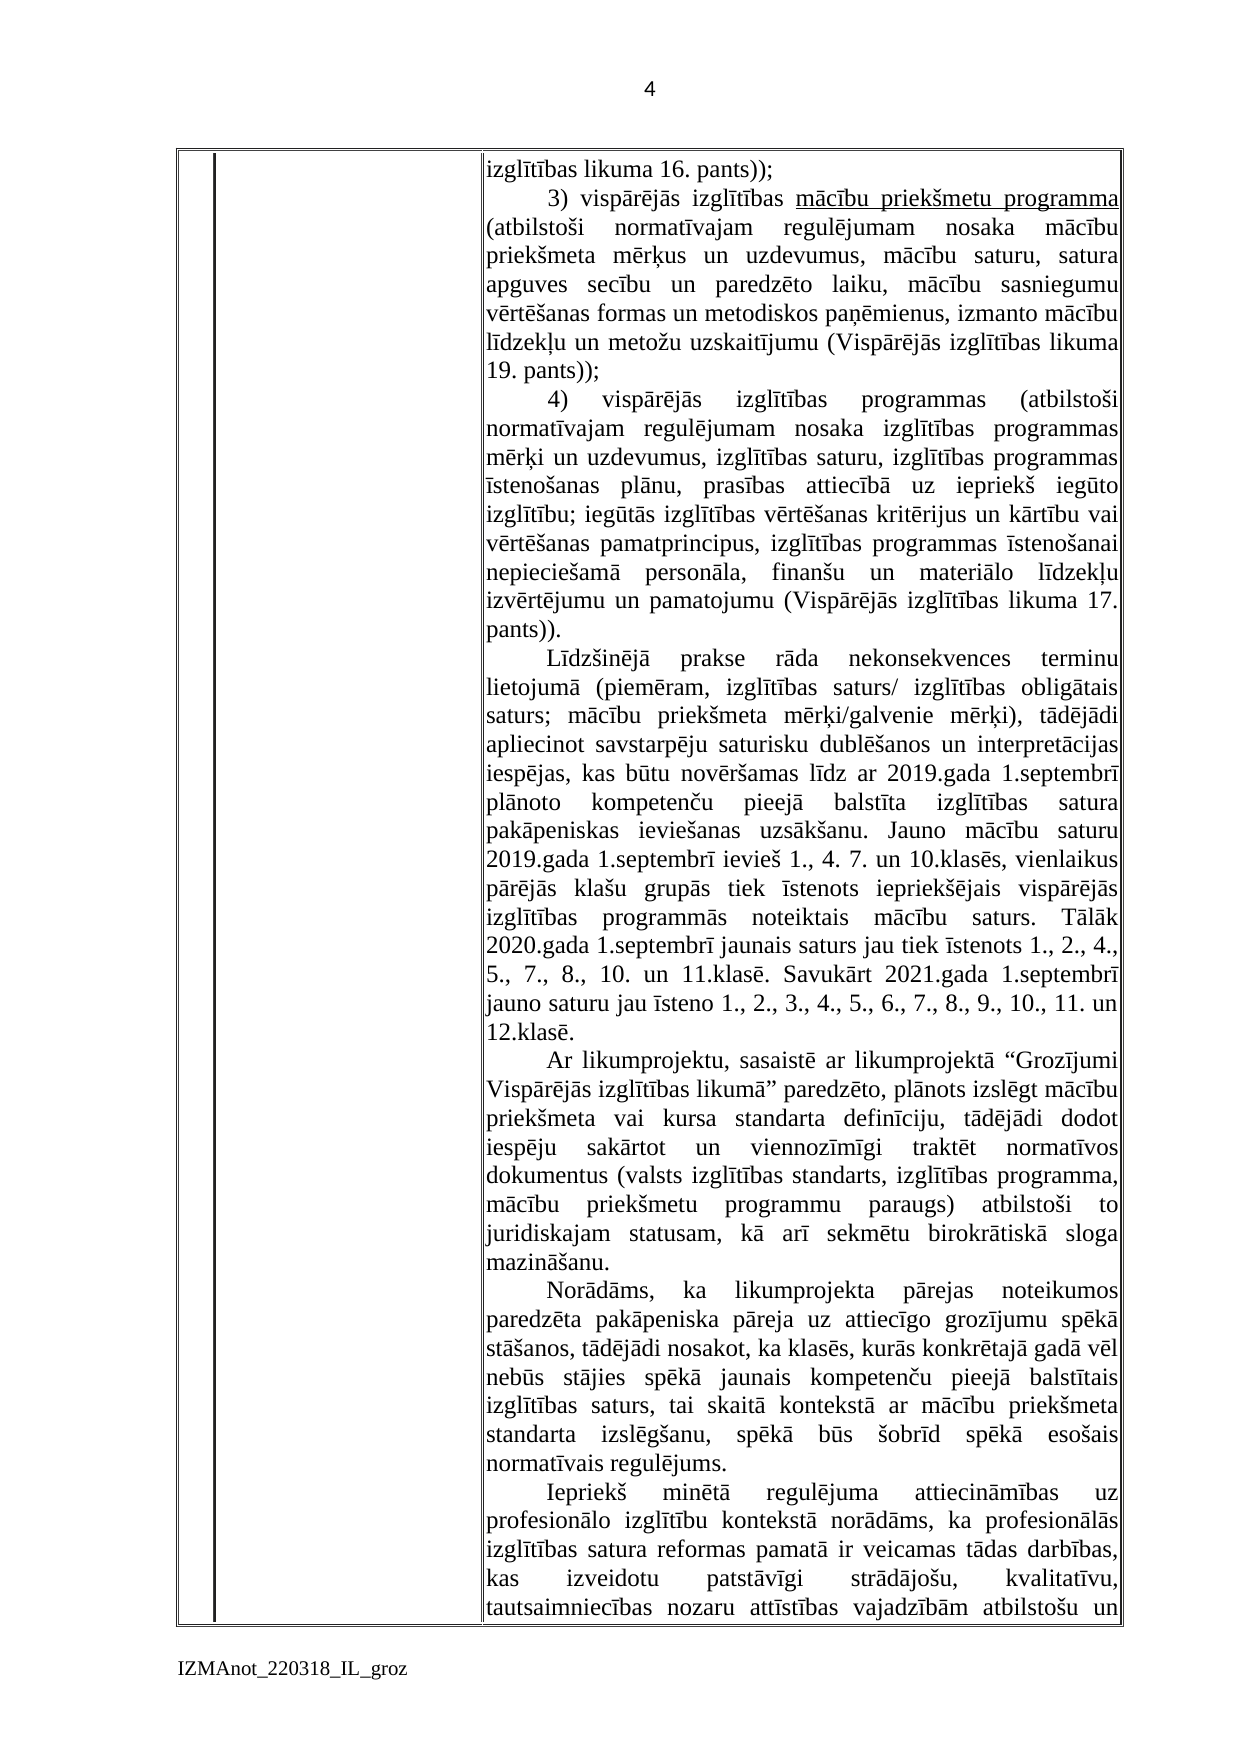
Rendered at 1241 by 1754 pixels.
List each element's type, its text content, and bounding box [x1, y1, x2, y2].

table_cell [214, 151, 483, 1623]
table_cell 2. [179, 151, 214, 1623]
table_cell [483, 151, 1120, 1623]
